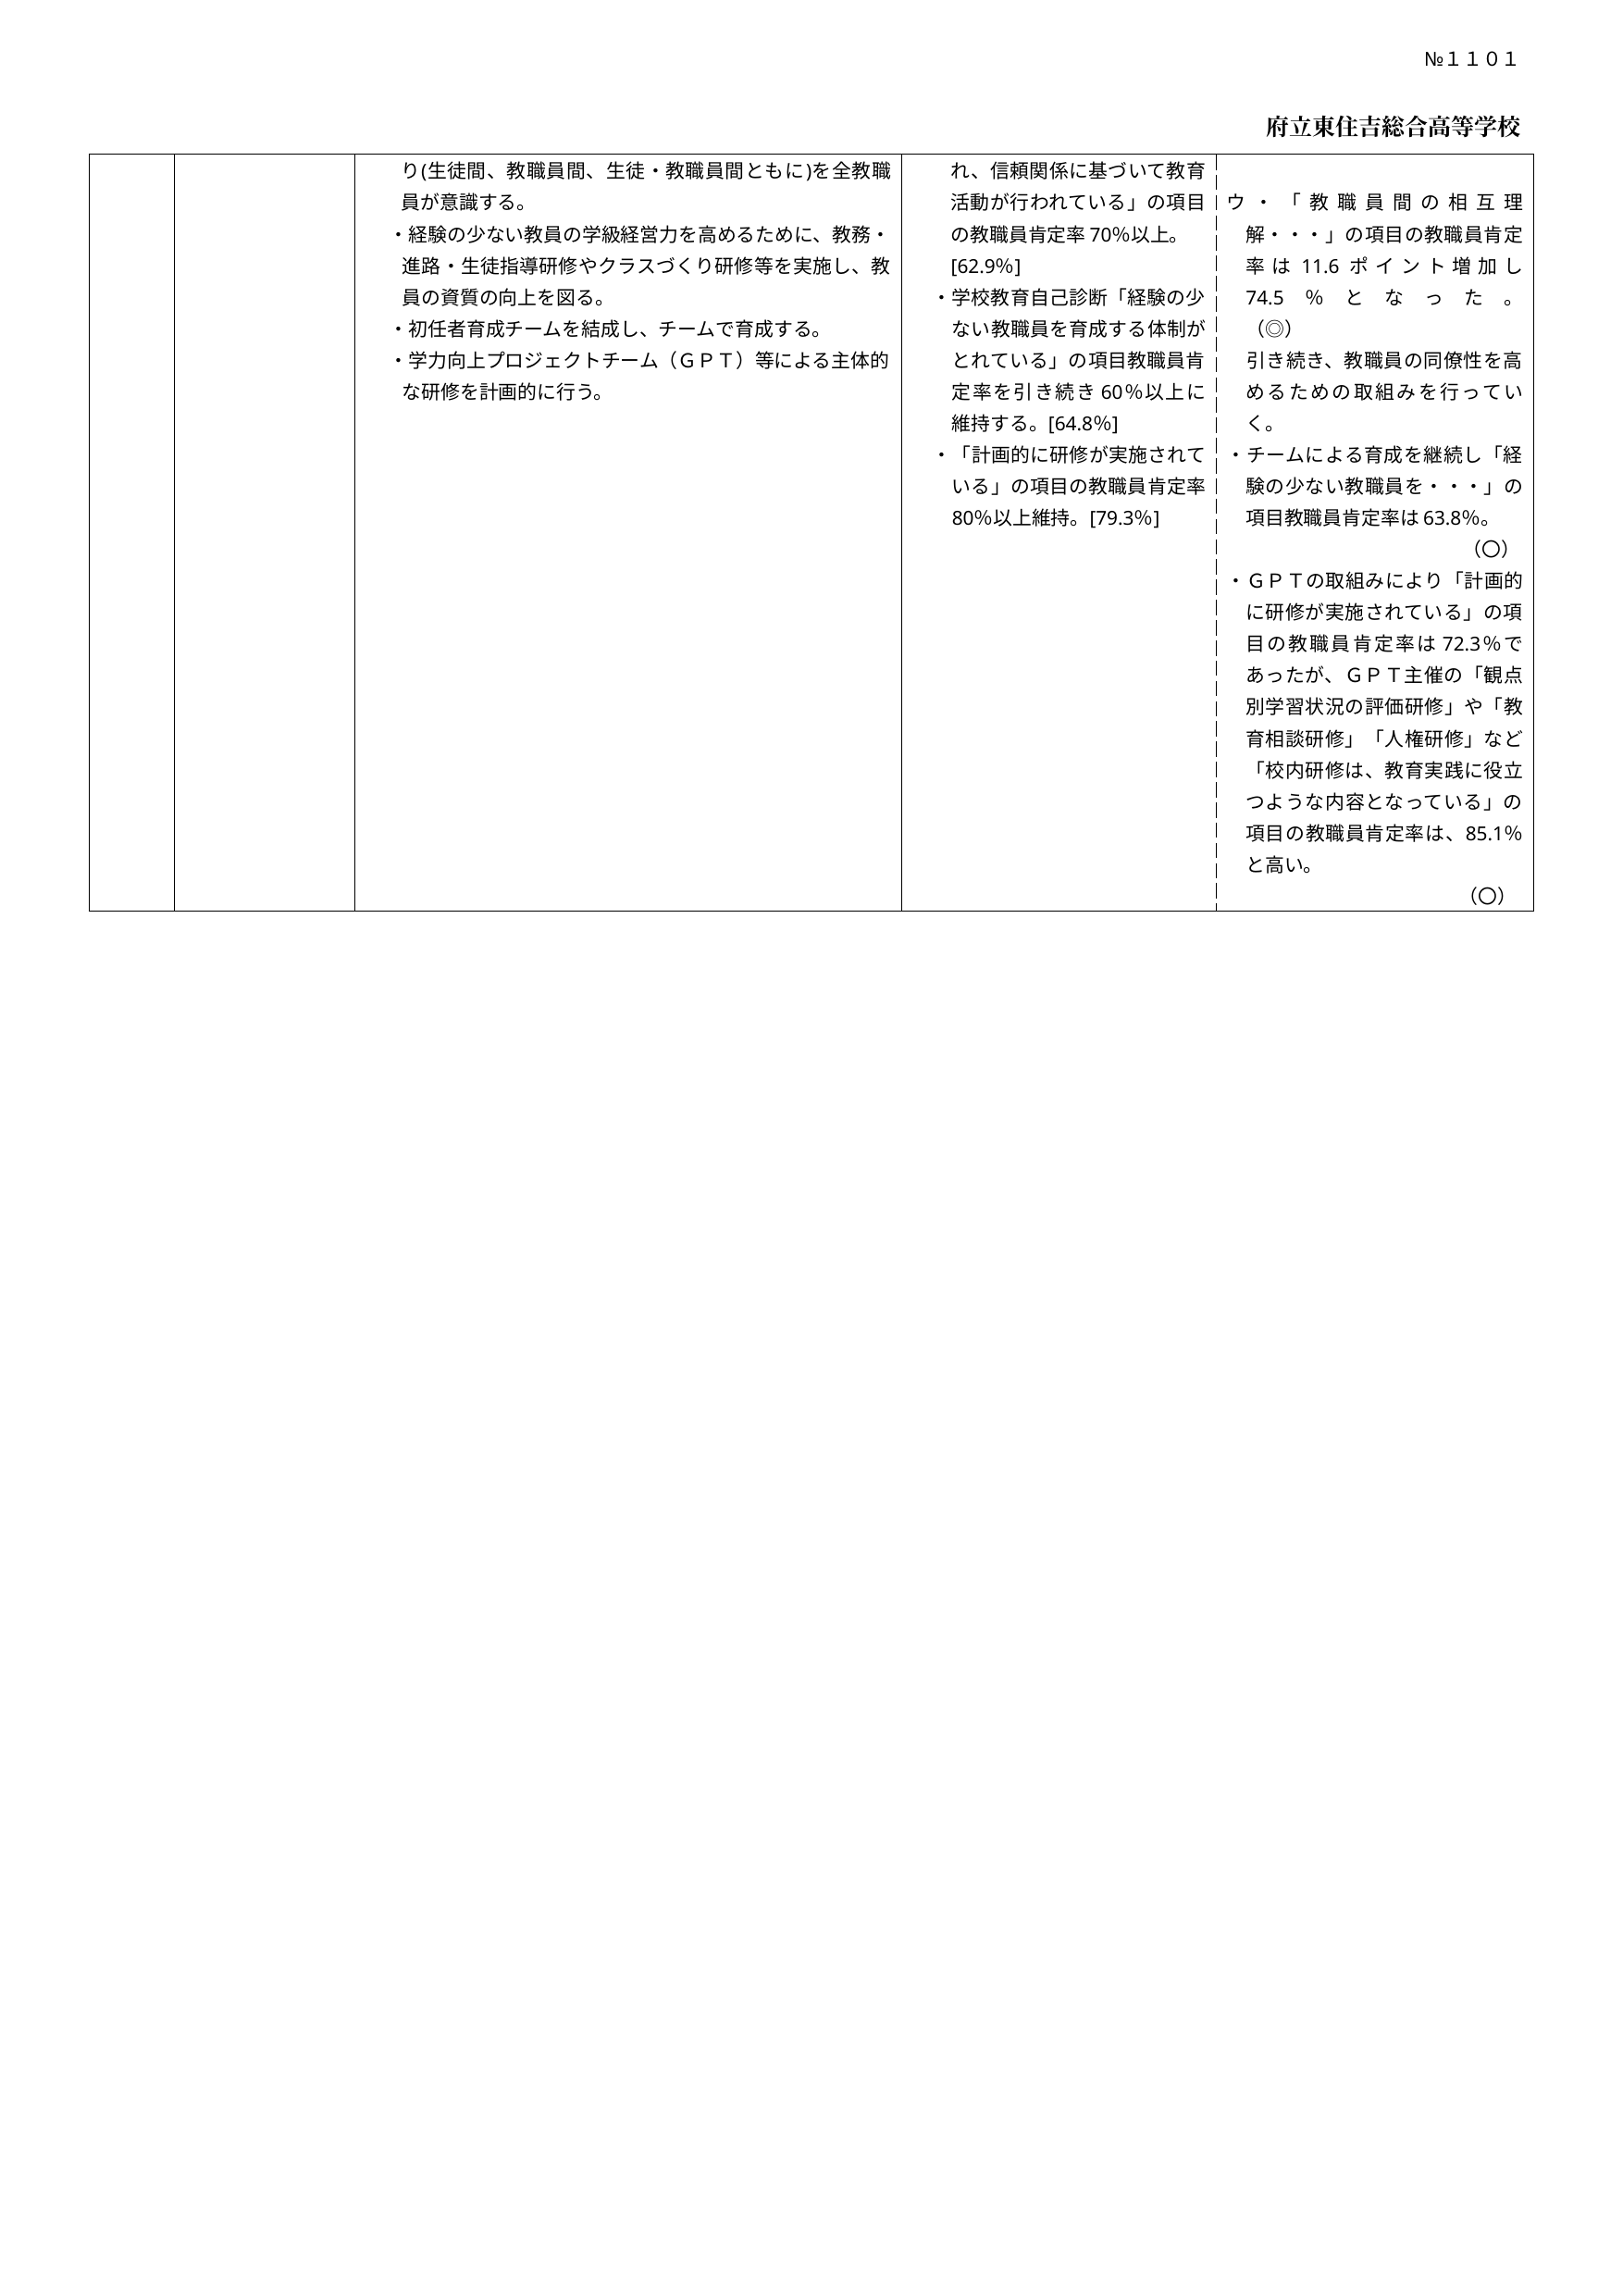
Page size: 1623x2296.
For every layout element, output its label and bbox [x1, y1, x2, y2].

table_cell [902, 155, 1216, 911]
table_cell [355, 155, 901, 911]
table_cell [175, 155, 354, 911]
table_cell [1216, 155, 1533, 911]
table_cell [90, 155, 174, 911]
